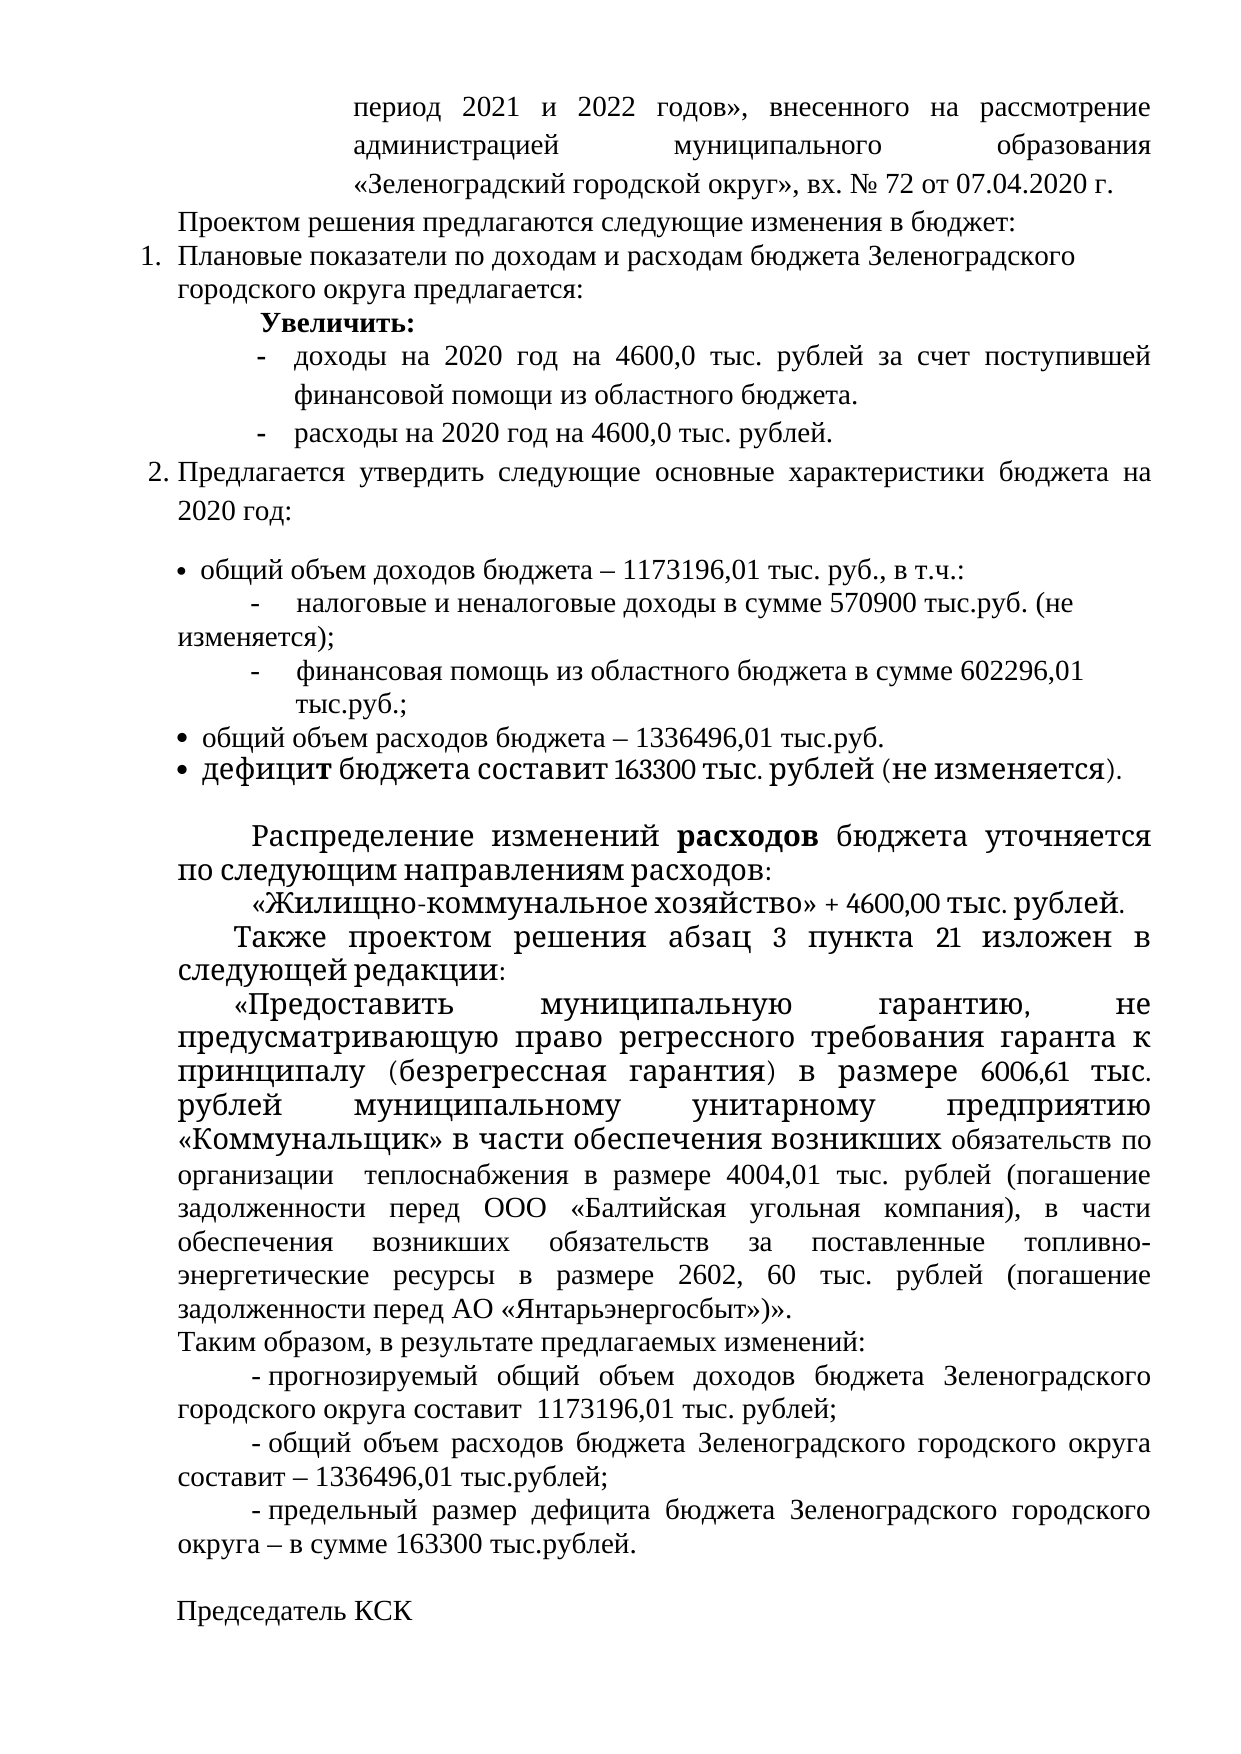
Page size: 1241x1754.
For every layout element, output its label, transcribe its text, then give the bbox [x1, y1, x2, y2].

text «Предоставить муниципальную гарантию, не предусматривающую право регрессного требования гаранта к принципалу (безрегрессная гарантия) в размере 6006,61 тыс. рублей муниципальному унитарному предприятию «Коммунальщик» в части обеспечения возникших обязательств по организации теплоснабжения в размере 4004,01 тыс. рублей (погашение задолженности перед ООО «Балтийская угольная компания), в части обеспечения возникших обязательств за поставленные топливно-энергетические ресурсы в размере 2602, 60 тыс. рублей (погашение задолженности перед АО «Янтарьэнергосбыт»)». [177, 988, 1152, 1324]
text Распределение изменений расходов бюджета уточняется по следующим направлениям расходов: [177, 820, 1152, 887]
list расходы на 2020 год на 4600,0 тыс. рублей. [256, 416, 1152, 449]
text общий объем доходов бюджета – 1173196,01 тыс. руб., в т.ч.: [177, 552, 1152, 586]
list доходы на 2020 год на 4600,0 тыс. рублей за счет поступившей финансовой помощи из областного бюджета. [256, 338, 1152, 411]
text Таким образом, в результате предлагаемых изменений: [177, 1324, 1152, 1358]
text - предельный размер дефицита бюджета Зеленоградского городского округа – в сумме 163300 тыс.рублей. [177, 1492, 1152, 1559]
text общий объем расходов бюджета – 1336496,01 тыс.руб. [177, 720, 1152, 753]
text Проектом решения предлагаются следующие изменения в бюджет: [177, 204, 1152, 238]
list Увеличить: [252, 305, 1152, 338]
list Предлагается утвердить следующие основные характеристики бюджета на 2020 год: [148, 454, 1152, 526]
text - финансовая помощь из областного бюджета в сумме 602296,01 тыс.руб.; [177, 653, 1152, 720]
text - прогнозируемый общий объем доходов бюджета Зеленоградского городского округа составит 1173196,01 тыс. рублей; [177, 1358, 1152, 1425]
list Плановые показатели по доходам и расходам бюджета Зеленоградского городского округа предлагается: [140, 238, 1152, 305]
list - налоговые и неналоговые доходы в сумме 570900 тыс.руб. (не изменяется); [177, 586, 1152, 653]
list Председатель КСК [176, 1593, 1152, 1626]
text - общий объем расходов бюджета Зеленоградского городского округа составит – 1336496,01 тыс.рублей; [177, 1425, 1152, 1492]
text «Жилищно-коммунальное хозяйство» + 4600,00 тыс. рублей. [177, 887, 1152, 921]
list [251, 89, 1152, 199]
text дефицит бюджета составит 163300 тыс. рублей (не изменяется). [177, 753, 1152, 787]
text Также проектом решения абзац 3 пункта 21 изложен в следующей редакции: [177, 921, 1152, 988]
